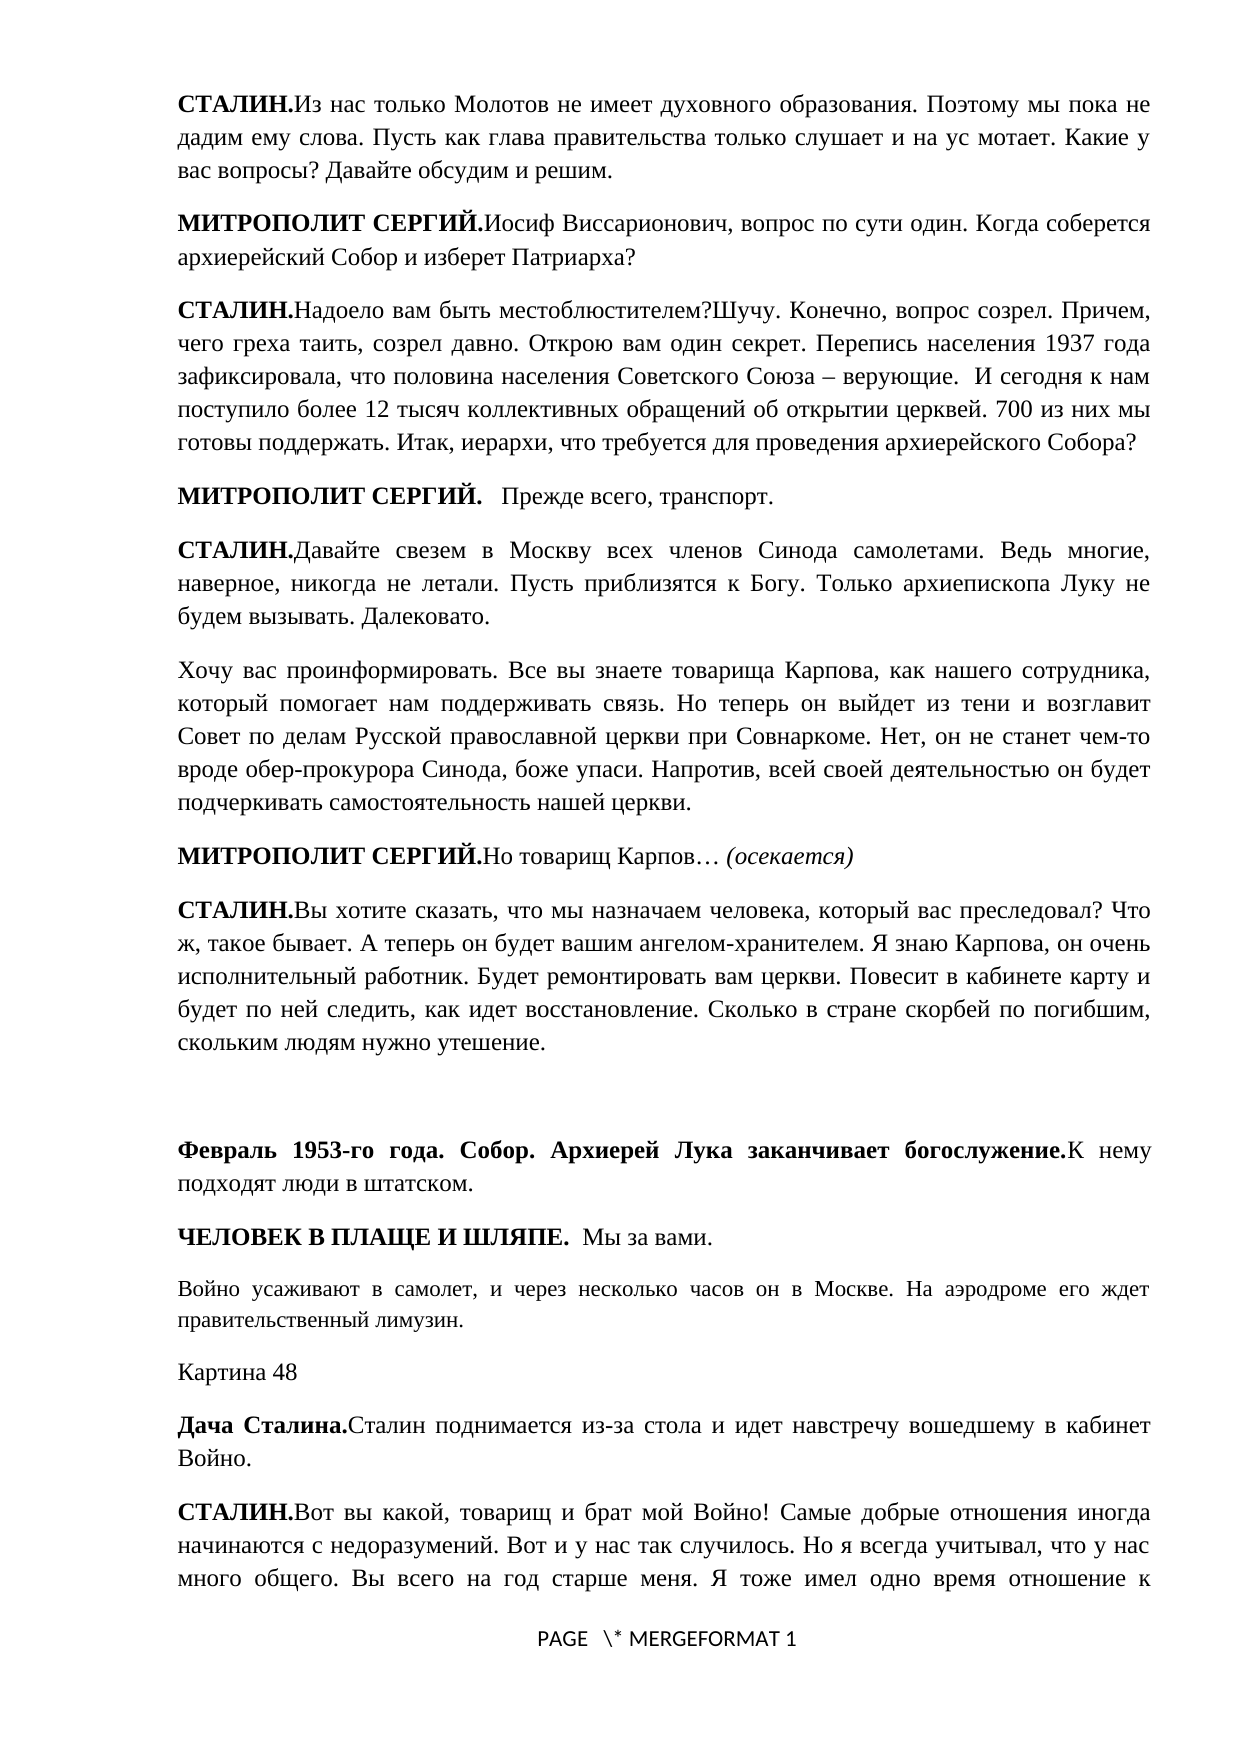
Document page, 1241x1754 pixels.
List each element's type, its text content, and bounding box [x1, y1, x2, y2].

text Картина 48 [177, 1357, 1152, 1385]
text ЧЕЛОВЕК В ПЛАЩЕ И ШЛЯПЕ. Мы за вами. [177, 1222, 1152, 1250]
text СТАЛИН.Давайте свезем в Москву всех членов Синода самолетами. Ведь многие, наверное, никогда не летали. Пусть приблизятся к Богу. Только архиепископа Луку не будем вызывать. Далековато. [177, 535, 1152, 630]
text Дача Сталина.Сталин поднимается из-за стола и идет навстречу вошедшему в кабинет Войно. [177, 1411, 1152, 1472]
text Войно усаживают в самолет, и через несколько часов он в Москве. На аэродроме его ждет правительственный лимузин. [177, 1275, 1152, 1332]
text СТАЛИН.Вы хотите сказать, что мы назначаем человека, который вас преследовал? Что ж, такое бывает. А теперь он будет вашим ангелом-хранителем. Я знаю Карпова, он очень исполнительный работник. Будет ремонтировать вам церкви. Повесит в кабинете карту и будет по ней следить, как идет восстановление. Сколько в стране скорбей по погибшим, скольким людям нужно утешение. [177, 895, 1152, 1056]
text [177, 1497, 1152, 1592]
text Февраль 1953-го года. Собор. Архиерей Лука заканчивает богослужение.К нему подходят люди в штатском. [177, 1135, 1152, 1196]
text СТАЛИН.Из нас только Молотов не имеет духовного образования. Поэтому мы пока не дадим ему слова. Пусть как глава правительства только слушает и на ус мотает. Какие у вас вопросы? Давайте обсудим и решим. [177, 89, 1152, 183]
text МИТРОПОЛИТ СЕРГИЙ.Иосиф Виссарионович, вопрос по сути один. Когда соберется архиерейский Собор и изберет Патриарха? [177, 208, 1152, 270]
text МИТРОПОЛИТ СЕРГИЙ. Прежде всего, транспорт. [177, 481, 1152, 510]
text СТАЛИН.Надоело вам быть местоблюстителем?Шучу. Конечно, вопрос созрел. Причем, чего греха таить, созрел давно. Открою вам один секрет. Перепись населения 1937 года зафиксировала, что половина населения Советского Союза – верующие. И сегодня к нам поступило более 12 тысяч коллективных обращений об открытии церквей. 700 из них мы готовы поддержать. Итак, иерархи, что требуется для проведения архиерейского Собора? [177, 295, 1152, 456]
text Хочу вас проинформировать. Все вы знаете товарища Карпова, как нашего сотрудника, который помогает нам поддерживать связь. Но теперь он выйдет из тени и возглавит Совет по делам Русской православной церкви при Совнаркоме. Нет, он не станет чем-то вроде обер-прокурора Синода, боже упаси. Напротив, всей своей деятельностью он будет подчеркивать самостоятельность нашей церкви. [177, 655, 1152, 816]
text МИТРОПОЛИТ СЕРГИЙ.Но товарищ Карпов… (осекается) [177, 841, 1152, 870]
